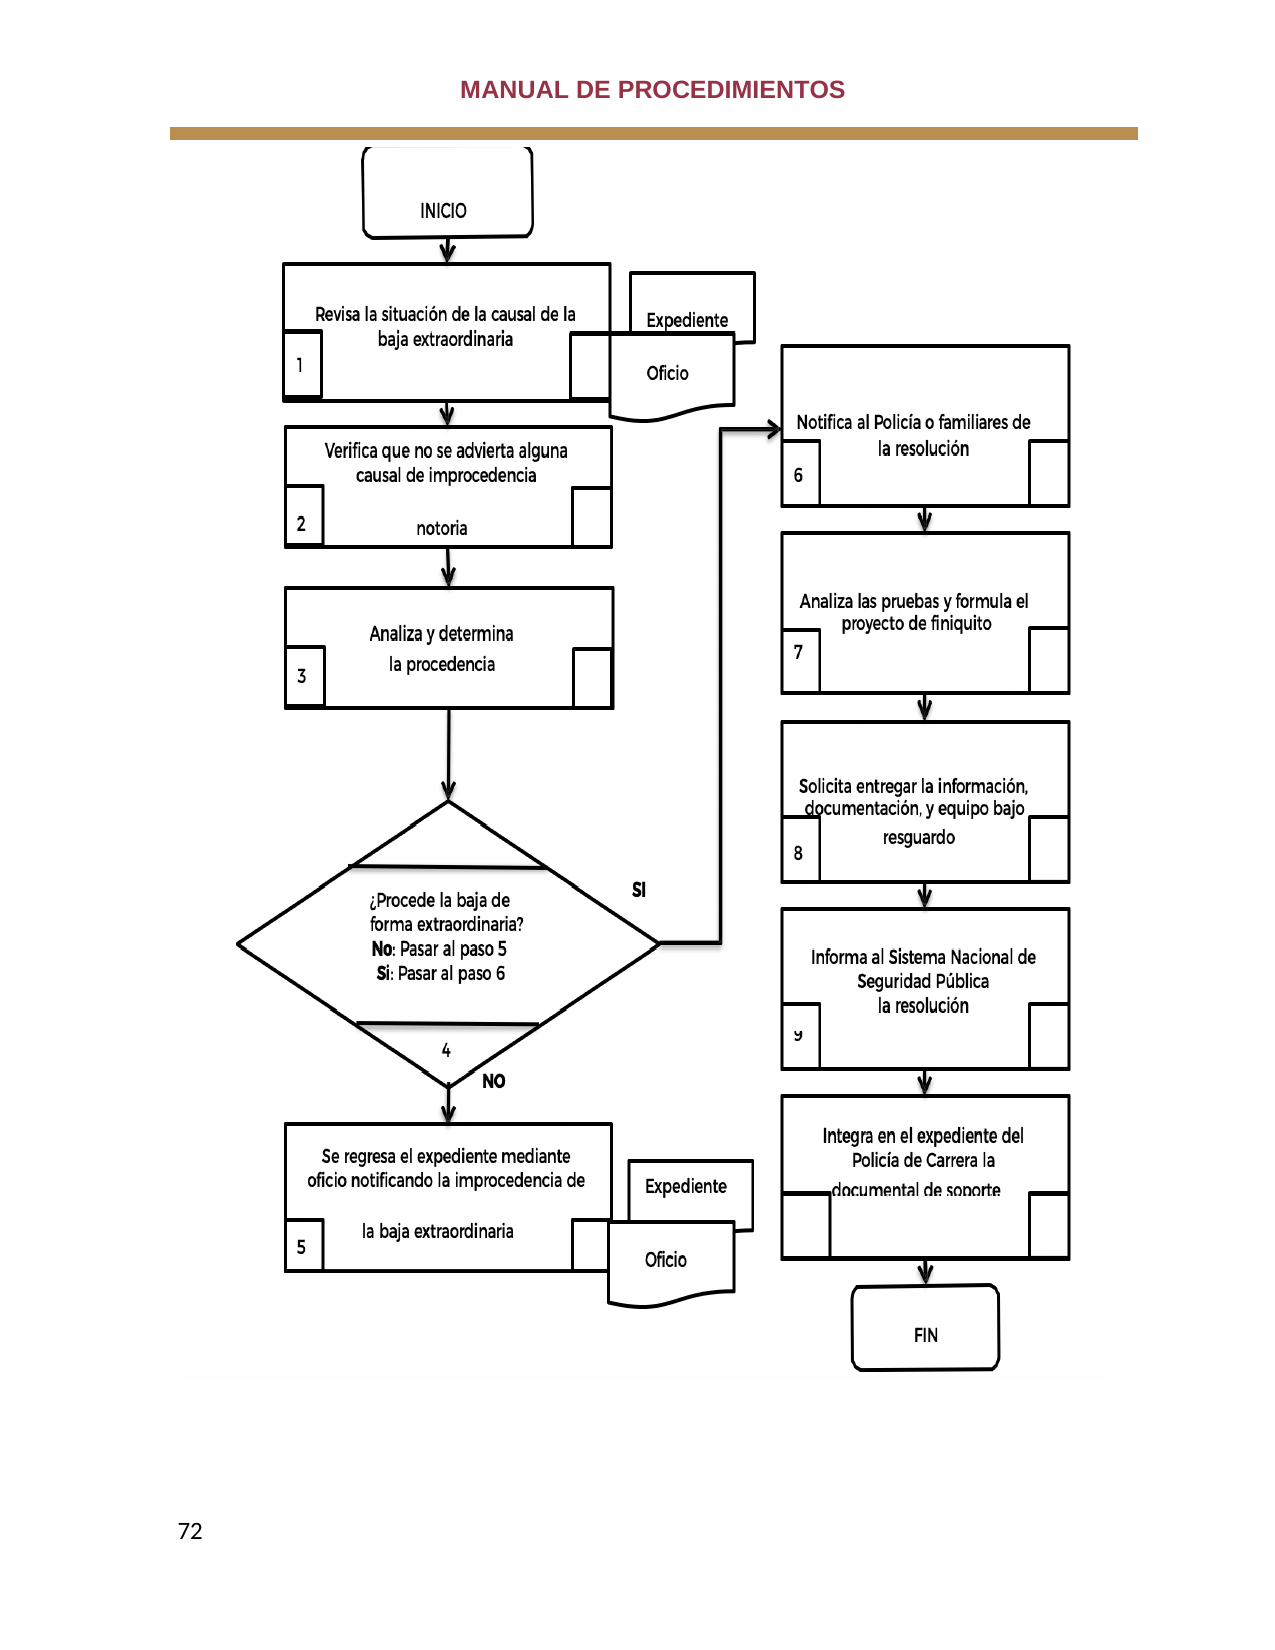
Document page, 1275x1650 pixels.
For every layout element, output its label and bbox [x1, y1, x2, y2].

picture [177, 147, 1108, 1381]
